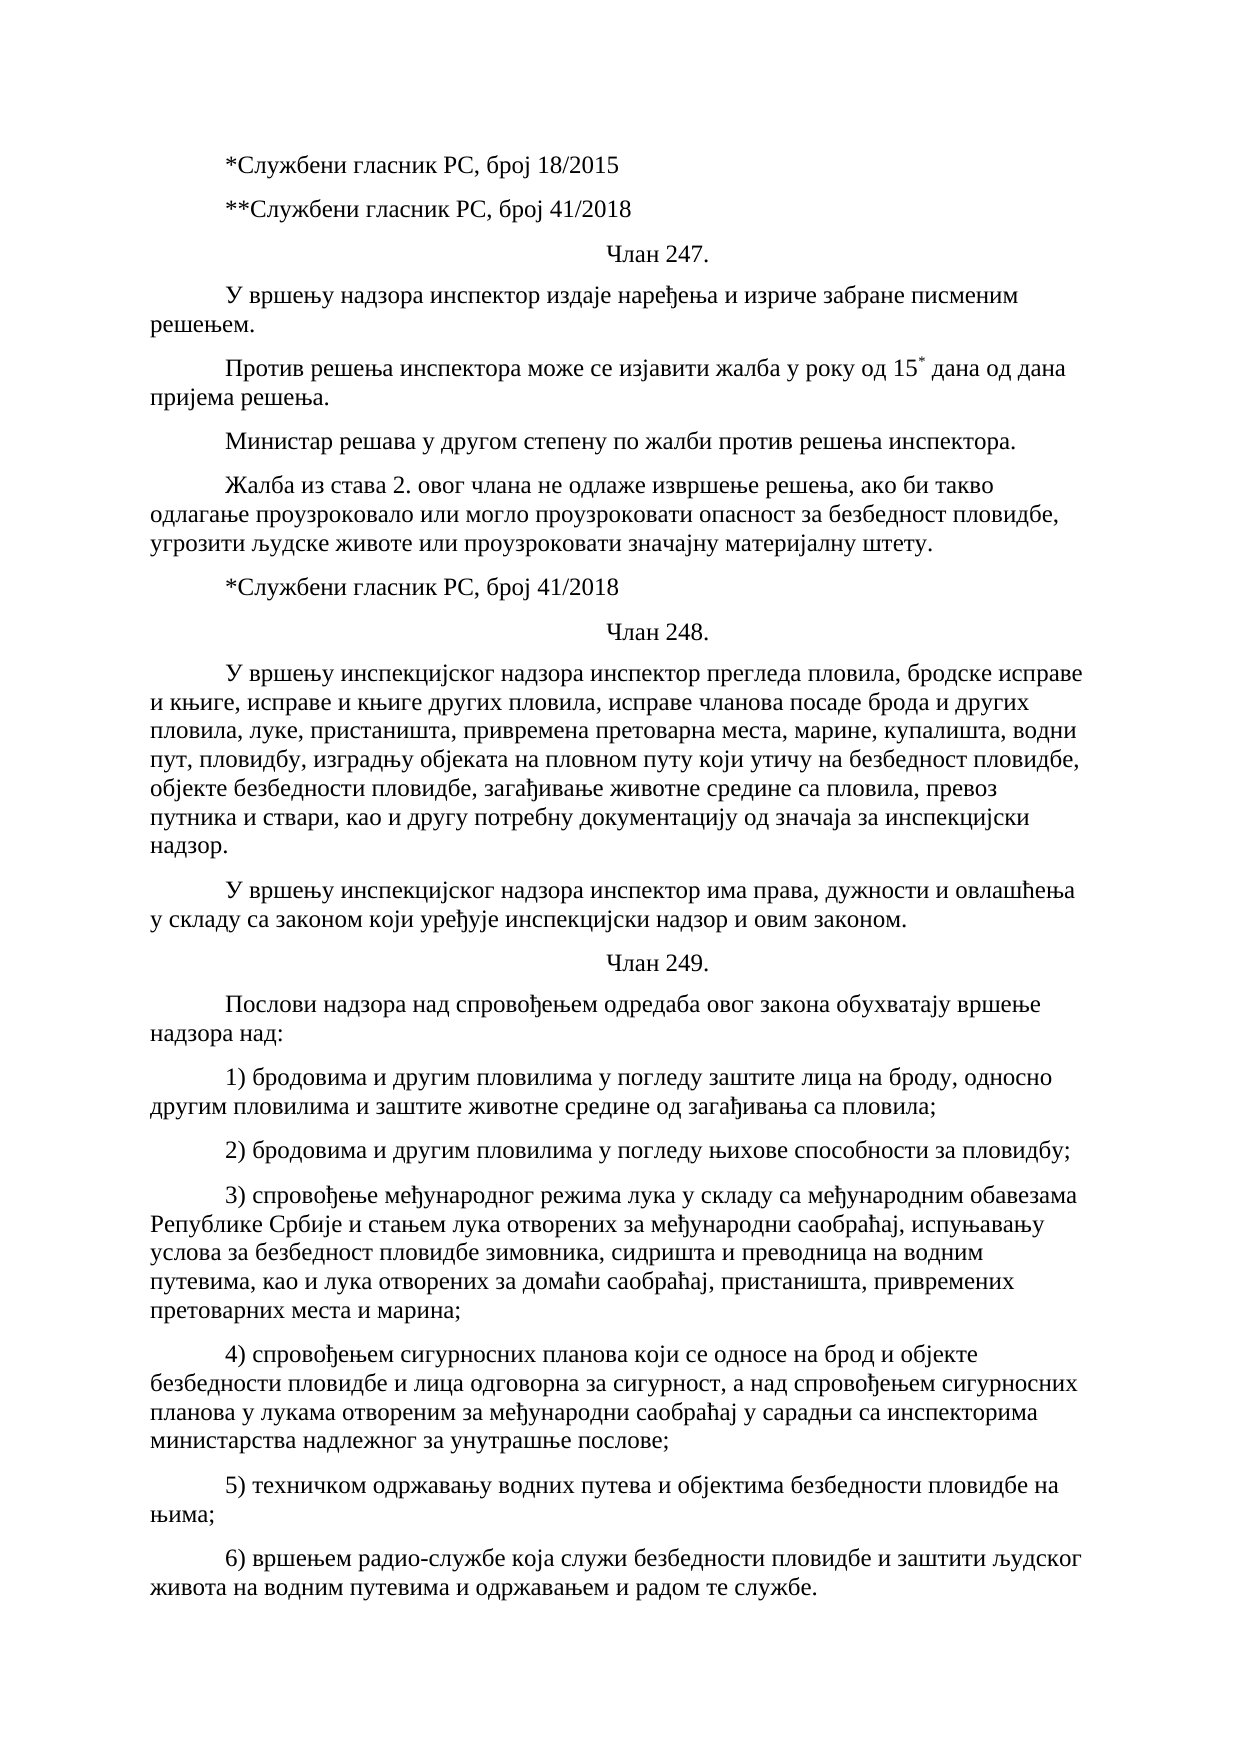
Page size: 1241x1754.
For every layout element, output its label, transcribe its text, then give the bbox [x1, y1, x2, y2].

text Послови надзора над спровођењем одредаба овог закона обухватају вршење надзора над: [150, 989, 1090, 1047]
text Против решења инспектора може се изјавити жалба у року од 15* дана од дана пријема решења. [150, 353, 1090, 411]
text Члан 249. [150, 948, 1090, 977]
text Министар решава у другом степену по жалби против решења инспектора. [150, 426, 1090, 455]
text У вршењу надзора инспектор издаје наређења и изриче забране писменим решењем. [150, 280, 1090, 337]
text 3) спровођење међународног режима лука у складу са међународним обавезама Републике Србије и стањем лука отворених за међународни саобраћај, испуњавању услова за безбедност пловидбе зимовника, сидришта и преводница на водним путевима, као и лука отворених за домаћи саобраћај, пристаништа, привремених претоварних места и марина; [150, 1180, 1090, 1324]
text 5) техничком одржавању водних путева и објектима безбедности пловидбе на њима; [150, 1470, 1090, 1527]
text *Службени гласник РС, број 41/2018 [150, 572, 1090, 601]
text Жалба из става 2. овог члана не одлаже извршење решења, ако би такво одлагање проузроковало или могло проузроковати опасност за безбедност пловидбе, угрозити људске животе или проузроковати значајну материјалну штету. [150, 471, 1090, 557]
text **Службени гласник РС, број 41/2018 [150, 194, 1090, 223]
text 6) вршењем радио-службе која служи безбедности пловидбе и заштити људског живота на водним путевима и одржавањем и радом те службе. [150, 1543, 1090, 1601]
text У вршењу инспекцијског надзора инспектор има права, дужности и овлашћења у складу са законом који уређује инспекцијски надзор и овим законом. [150, 875, 1090, 932]
text У вршењу инспекцијског надзора инспектор прегледа пловила, бродске исправе и књиге, исправе и књиге других пловила, исправе чланова посаде брода и других пловила, луке, пристаништа, привремена претоварна места, марине, купалишта, водни пут, пловидбу, изградњу објеката на пловном путу који утичу на безбедност пловидбе, објекте безбедности пловидбе, загађивање животне средине са пловила, превоз путника и ствари, као и другу потребну документацију од значаја за инспекцијски надзор. [150, 658, 1090, 859]
text 2) бродовима и другим пловилима у погледу њихове способности за пловидбу; [150, 1136, 1090, 1164]
text Члан 248. [150, 617, 1090, 646]
text Члан 247. [150, 239, 1090, 267]
text 4) спровођењем сигурносних планова који се односе на брод и објекте безбедности пловидбе и лица одговорна за сигурност, а над спровођењем сигурносних планова у лукама отвореним за међународни саобраћај у сарадњи са инспекторима министарства надлежног за унутрашње послове; [150, 1339, 1090, 1454]
text 1) бродовима и другим пловилима у погледу заштите лица на броду, односно другим пловилима и заштите животне средине од загађивања са пловила; [150, 1062, 1090, 1120]
text *Службени гласник РС, број 18/2015 [150, 150, 1090, 179]
